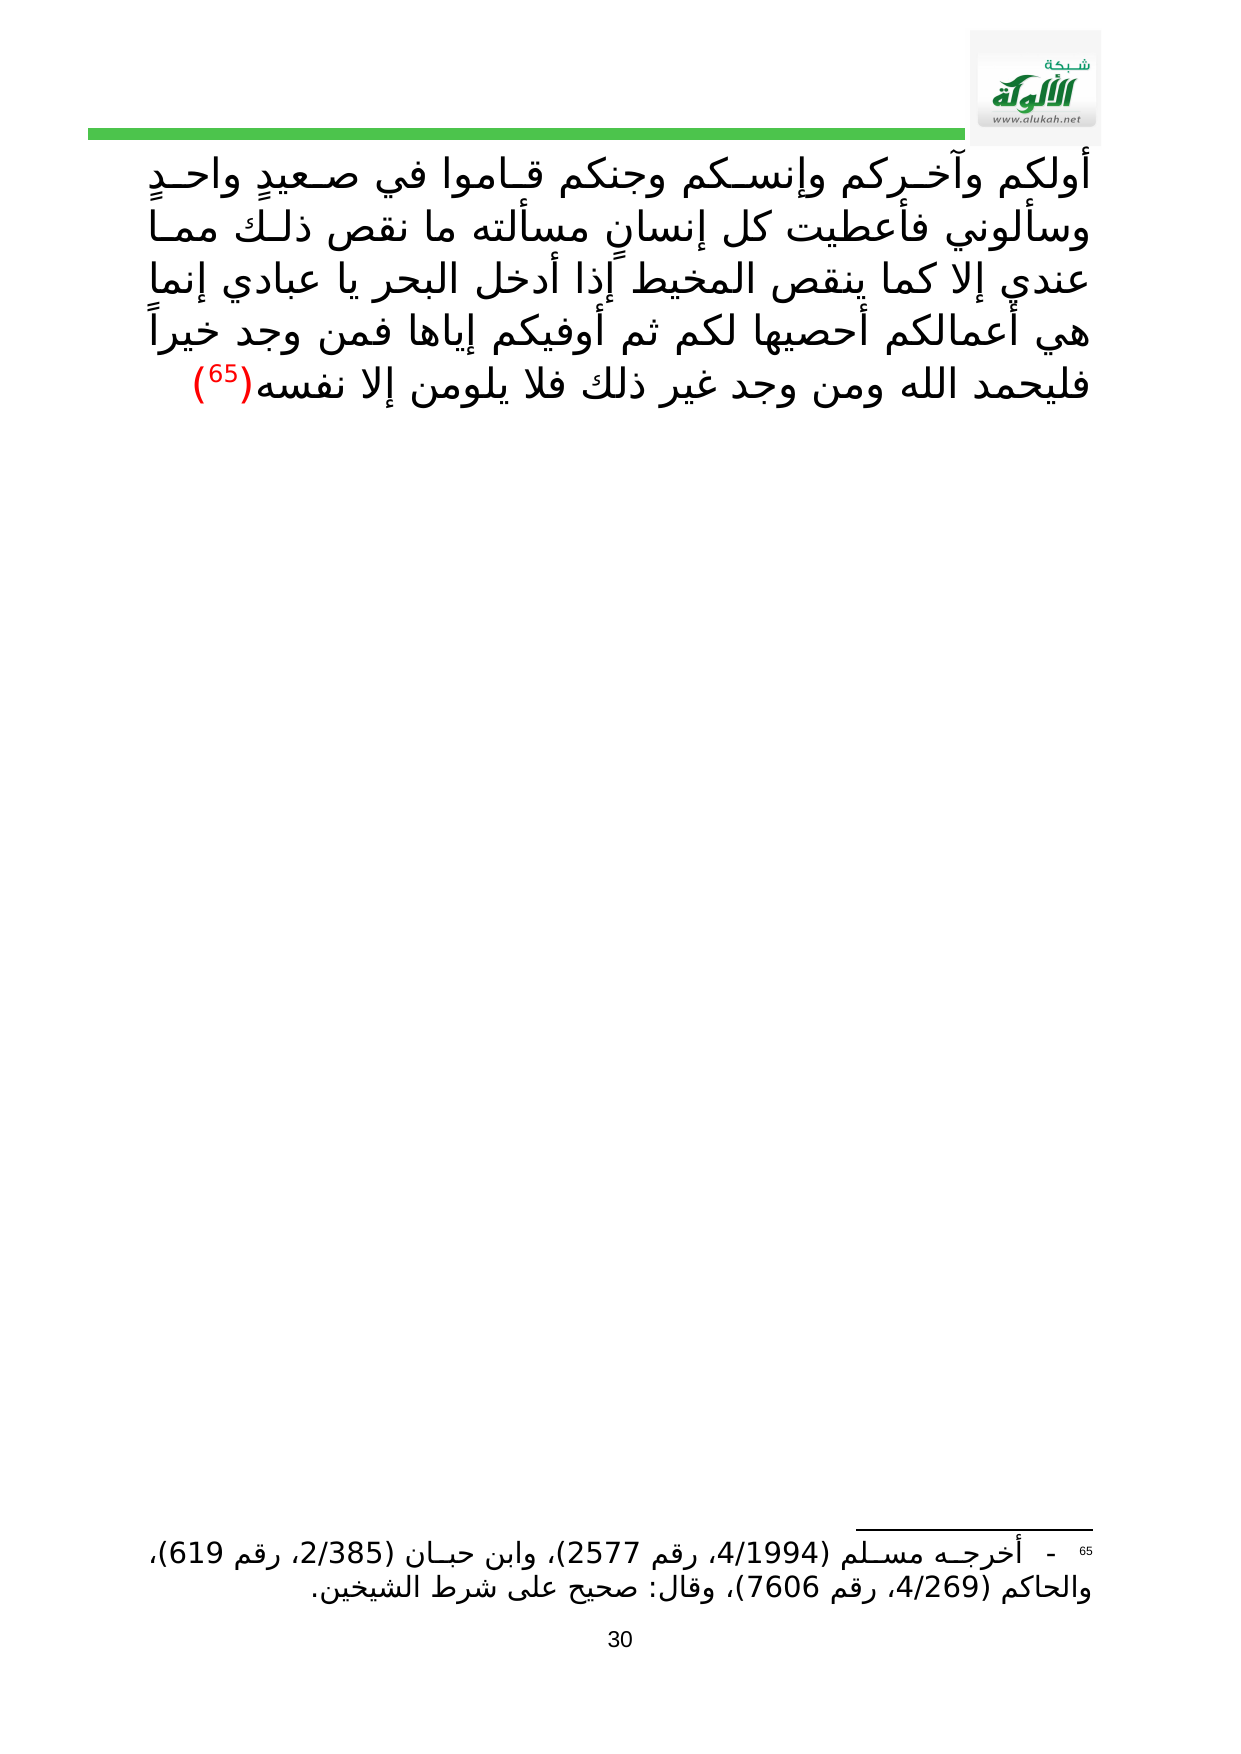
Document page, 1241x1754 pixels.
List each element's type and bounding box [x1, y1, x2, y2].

text [148, 150, 1092, 408]
